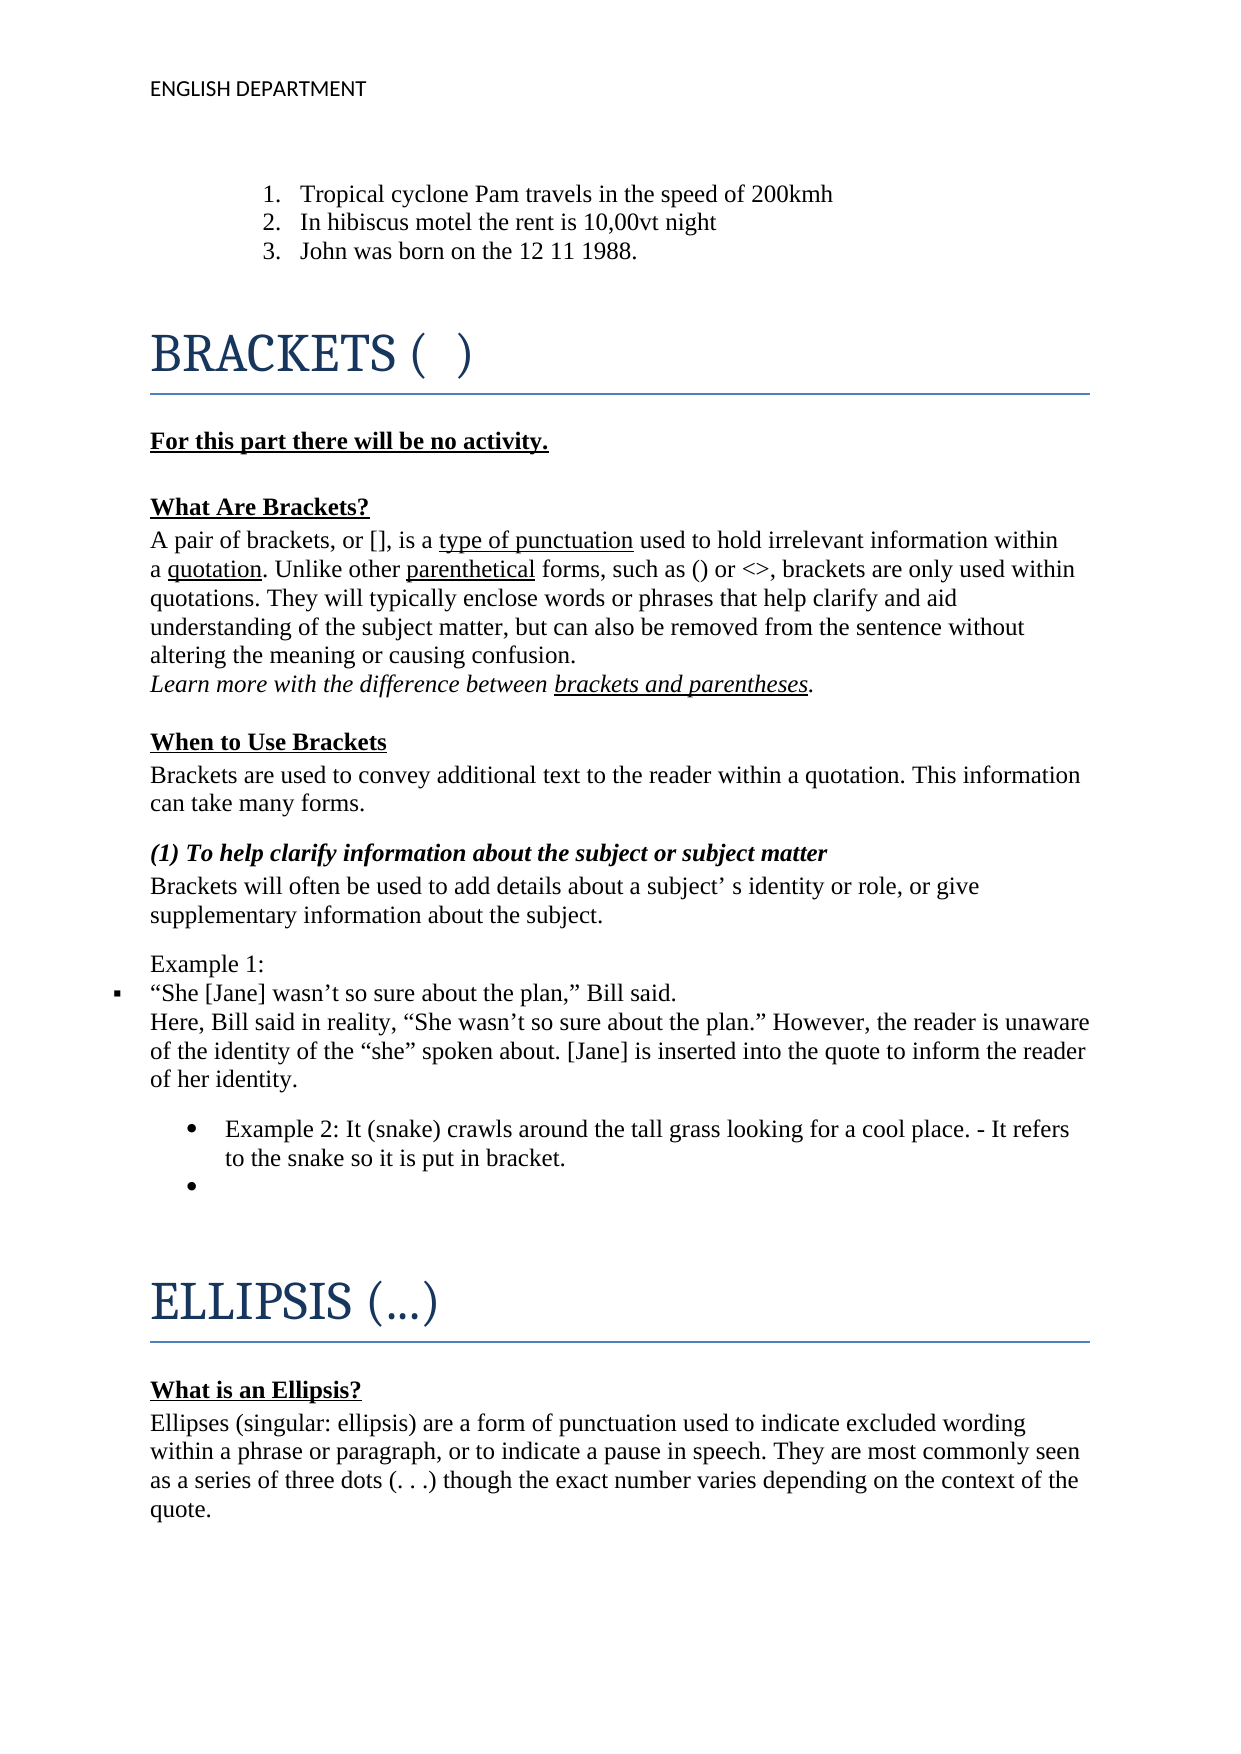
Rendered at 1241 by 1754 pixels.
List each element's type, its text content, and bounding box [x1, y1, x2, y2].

subtitle What is an Ellipsis? [150, 1375, 1090, 1403]
subtitle (1) To help clarify information about the subject or subject matter [150, 838, 1090, 867]
list In hibiscus motel the rent is 10,00vt night [262, 207, 1090, 236]
text Ellipses (singular: ellipsis) are a form of punctuation used to indicate excluded wording within a phrase or paragraph, or to indicate a pause in speech. They are most commonly seen as a series of three dots (. . .) though the exact number varies depending on the context of the quote. [150, 1408, 1090, 1523]
text A pair of brackets, or [], is a type of punctuation used to hold irrelevant information within a quotation. Unlike other parenthetical forms, such as () or <>, brackets are only used within quotations. They will typically enclose words or phrases that help clarify and aid understanding of the subject matter, but can also be removed from the sentence without altering the meaning or causing confusion. [150, 526, 1090, 669]
title BRACKETS ( ) [150, 322, 1090, 393]
list “She [Jane] wasn’t so sure about the plan,” Bill said. [112, 978, 1090, 1007]
text Example 1: [150, 949, 1090, 978]
text Brackets will often be used to add details about a subject’ s identity or role, or give supplementary information about the subject. [150, 871, 1090, 929]
text Learn more with the difference between brackets and parentheses. [150, 669, 1090, 698]
subtitle For this part there will be no activity. [150, 426, 1090, 455]
subtitle What Are Brackets? [150, 492, 1090, 521]
list Example 2: It (snake) crawls around the tall grass looking for a cool place. - It refers to the snake so it is put in bracket. [187, 1114, 1090, 1172]
text Brackets are used to convey additional text to the reader within a quotation. This information can take many forms. [150, 760, 1090, 817]
list John was born on the 12 11 1988. [262, 236, 1090, 265]
list Tropical cyclone Pam travels in the speed of 200kmh [262, 179, 1090, 207]
subtitle When to Use Brackets [150, 727, 1090, 756]
text Here, Bill said in reality, “She wasn’t so sure about the plan.” However, the reader is unaware of the identity of the “she” spoken about. [Jane] is inserted into the quote to inform the reader of her identity. [150, 1007, 1090, 1093]
title ELLIPSIS (...) [150, 1271, 1090, 1341]
